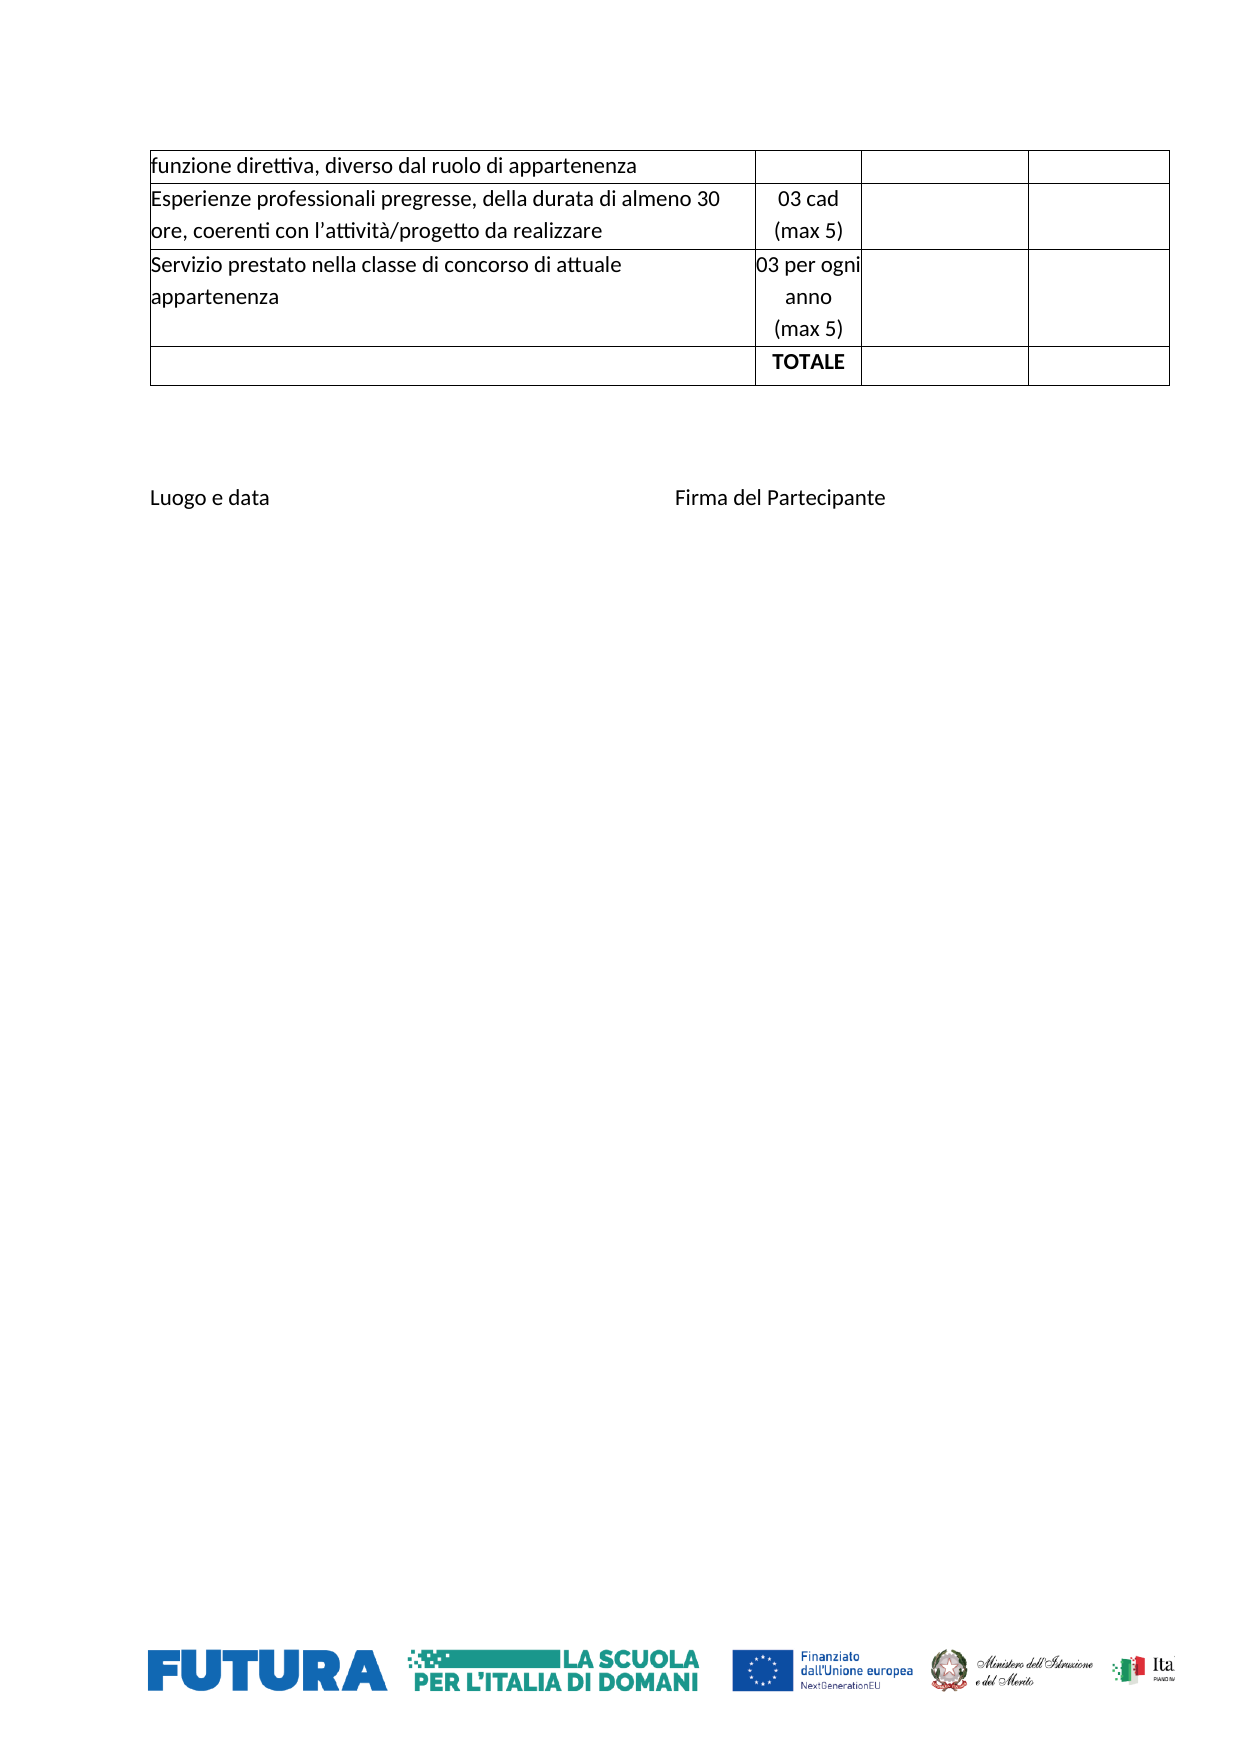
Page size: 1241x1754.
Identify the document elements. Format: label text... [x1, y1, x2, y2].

table_cell [862, 184, 1028, 248]
table_cell [862, 250, 1028, 346]
table_cell [1029, 151, 1169, 183]
table_cell [862, 347, 1028, 385]
table_cell 03 cad (max 5) [756, 184, 861, 248]
picture [147, 1648, 1175, 1692]
table_cell [151, 347, 755, 385]
table_cell [1029, 184, 1169, 248]
table_cell TOTALE [756, 347, 861, 385]
table_cell 06 [756, 151, 861, 183]
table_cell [151, 151, 755, 183]
table_cell 03 per ogni anno (max 5) [756, 250, 861, 346]
table_cell [862, 151, 1028, 183]
table_cell Esperienze professionali pregresse, della durata di almeno 30 ore, coerenti con l’attività/progetto da realizzare [151, 184, 755, 248]
table_cell [1029, 347, 1169, 385]
text Luogo e data Firma del Partecipante [150, 483, 1090, 511]
table_cell Servizio prestato nella classe di concorso di attuale appartenenza [151, 250, 755, 346]
table_cell [1029, 250, 1169, 346]
